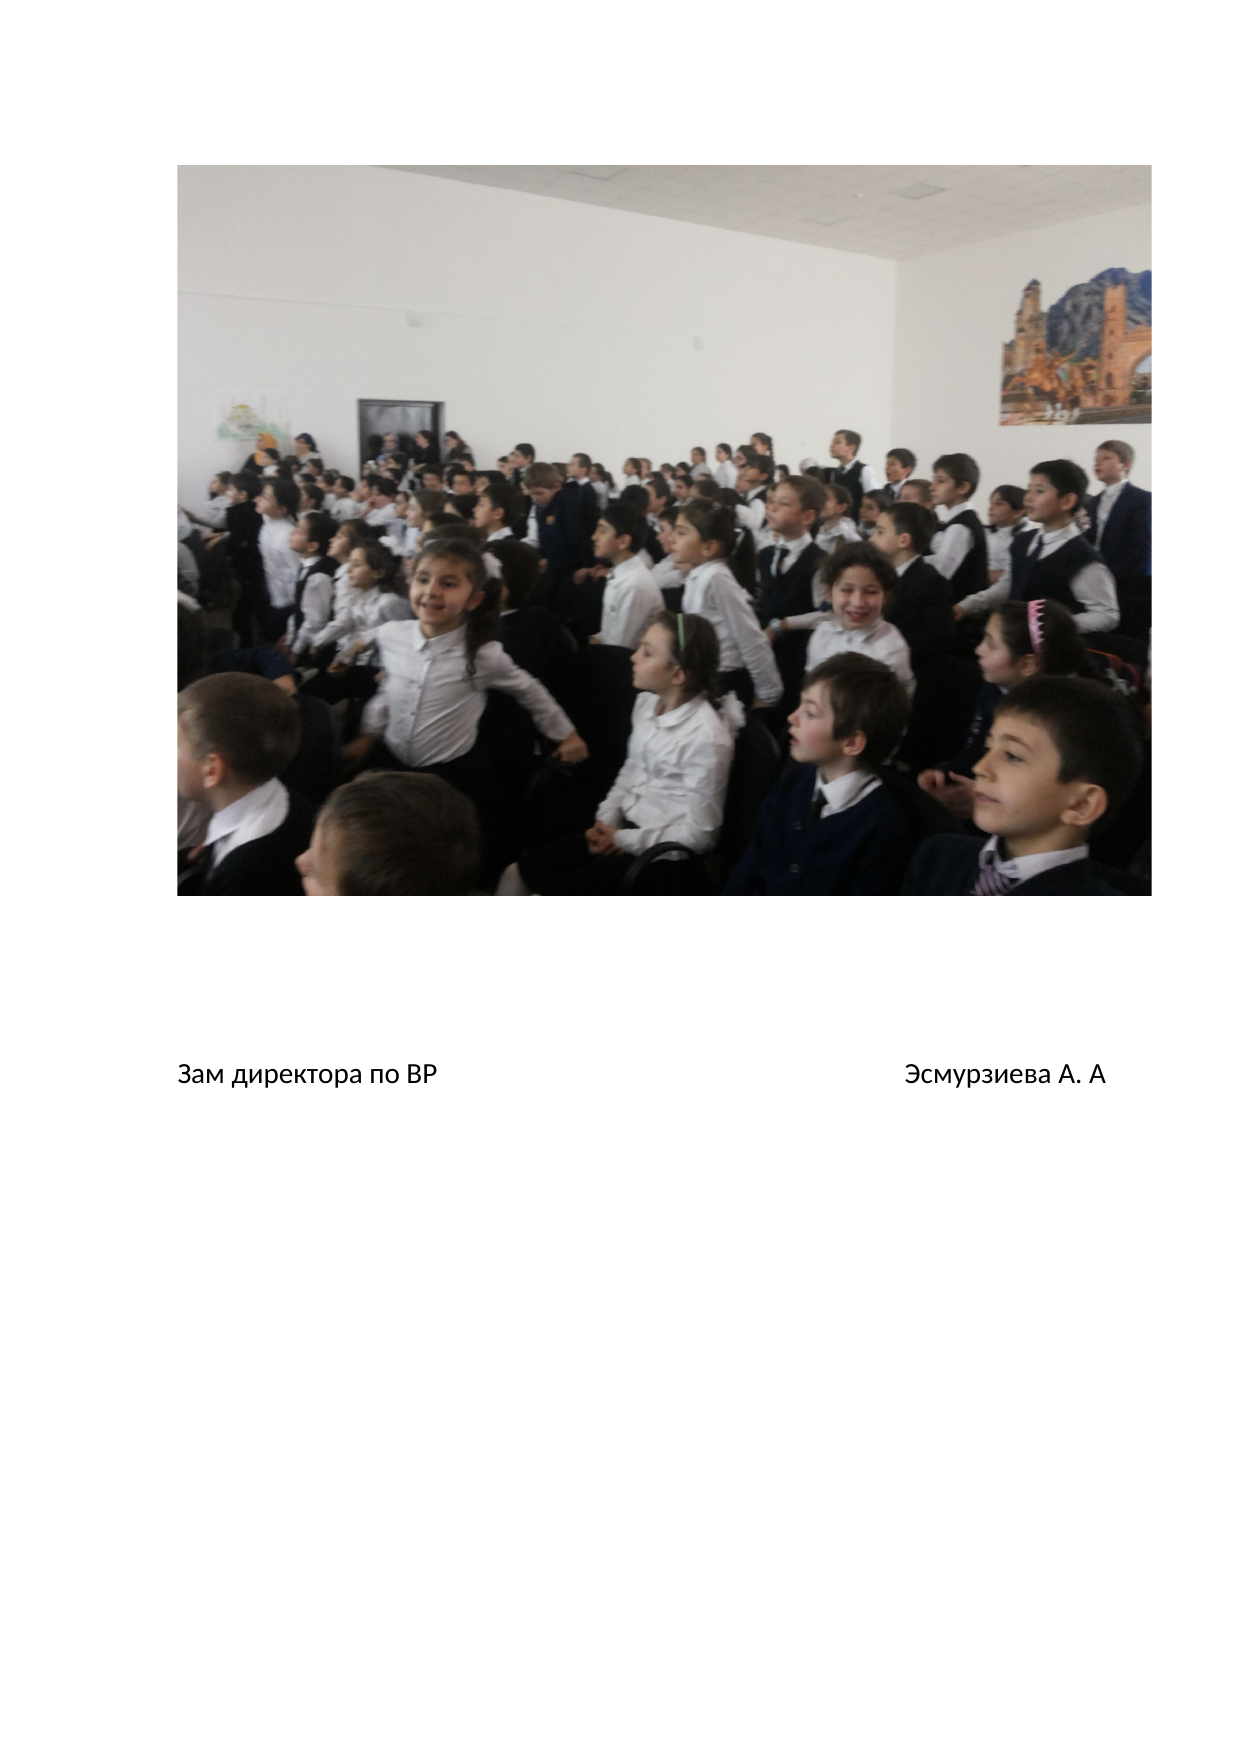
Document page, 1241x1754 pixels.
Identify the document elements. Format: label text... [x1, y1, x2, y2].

picture [177, 165, 1152, 896]
text Зам директора по ВР Эсмурзиева А. А [177, 1055, 1152, 1091]
